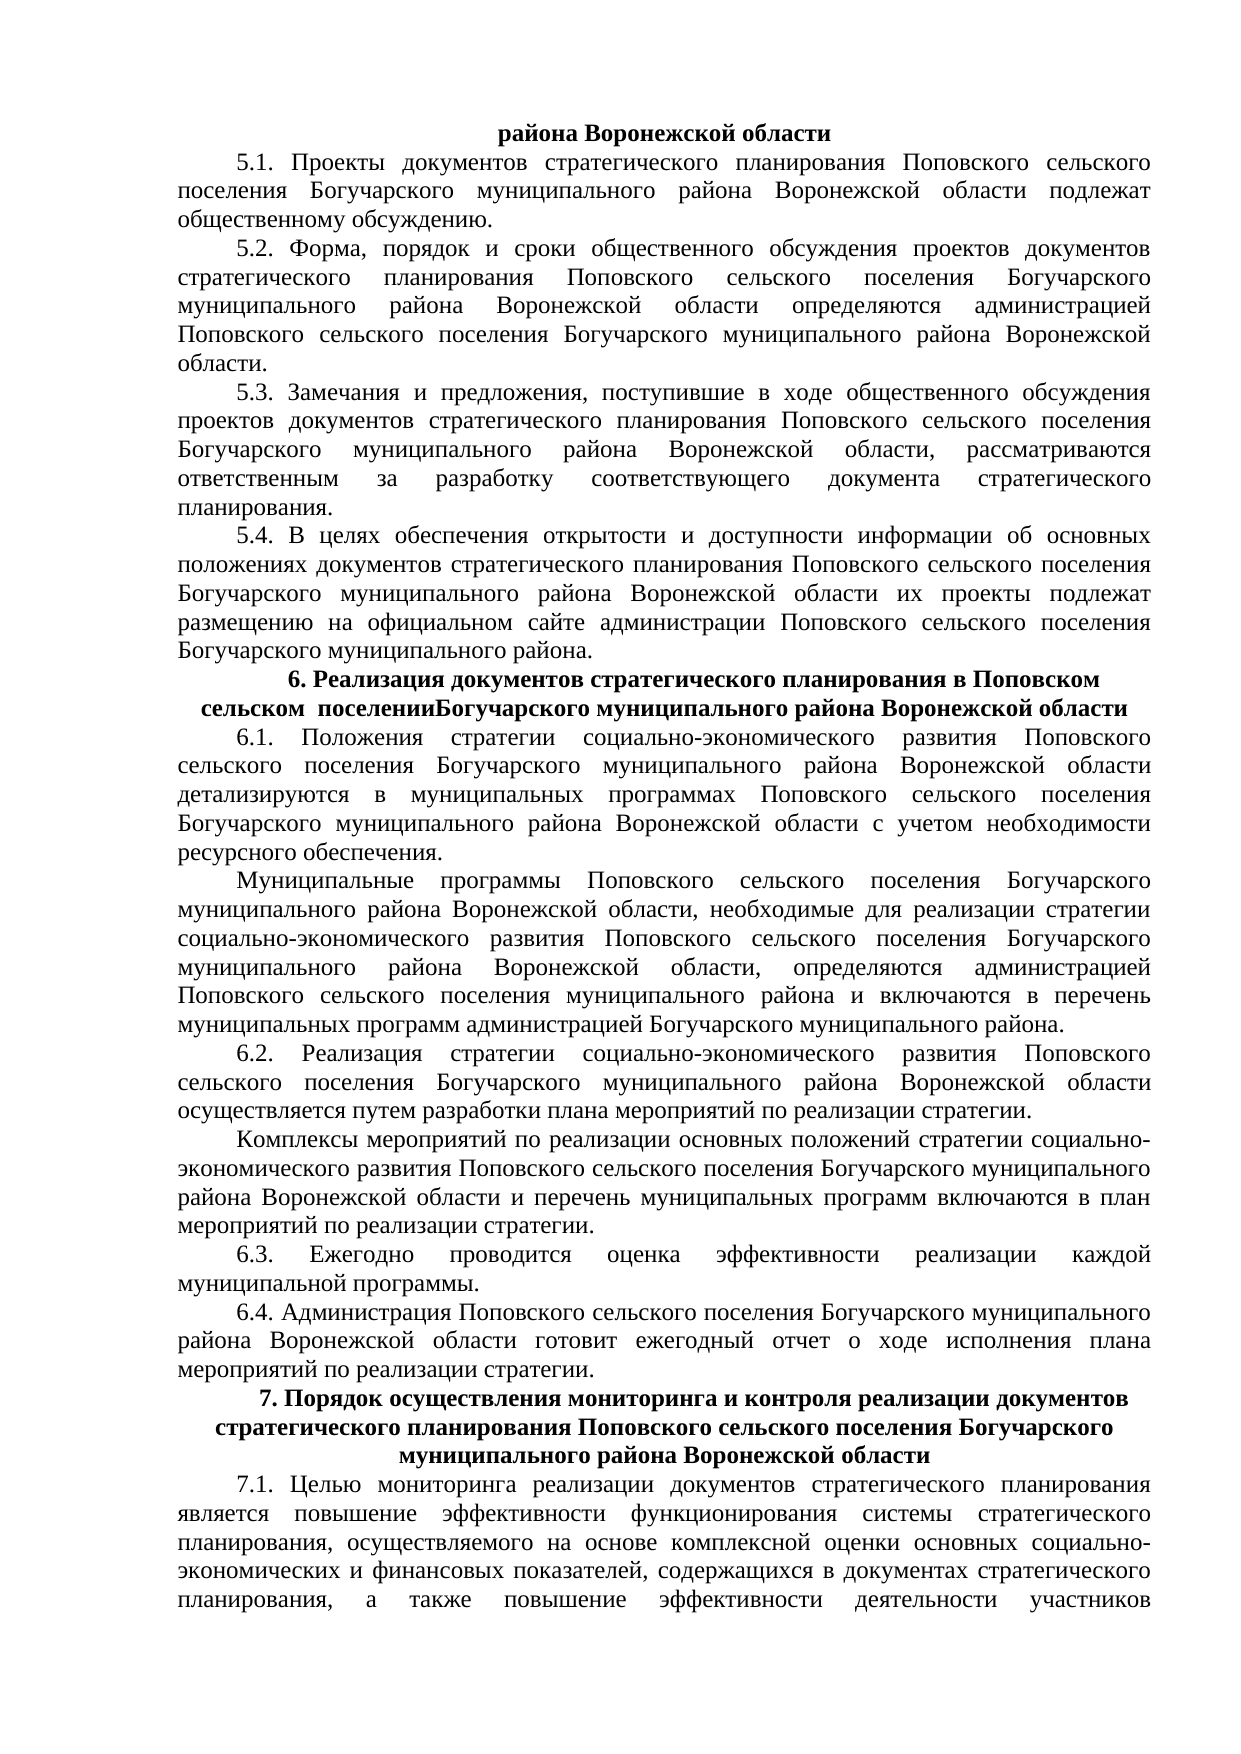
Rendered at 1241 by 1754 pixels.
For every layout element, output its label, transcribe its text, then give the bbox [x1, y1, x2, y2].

text 5.3. Замечания и предложения, поступившие в ходе общественного обсуждения проектов документов стратегического планирования Поповского сельского поселения Богучарского муниципального района Воронежской области, рассматриваются ответственным за разработку соответствующего документа стратегического планирования. [177, 377, 1152, 521]
text Муниципальные программы Поповского сельского поселения Богучарского муниципального района Воронежской области, необходимые для реализации стратегии социально-экономического развития Поповского сельского поселения Богучарского муниципального района Воронежской области, определяются администрацией Поповского сельского поселения муниципального района и включаются в перечень муниципальных программ администрацией Богучарского муниципального района. [177, 866, 1152, 1038]
text Комплексы мероприятий по реализации основных положений стратегии социально-экономического развития Поповского сельского поселения Богучарского муниципального района Воронежской области и перечень муниципальных программ включаются в план мероприятий по реализации стратегии. [177, 1124, 1152, 1239]
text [177, 1469, 1152, 1613]
text 5.2. Форма, порядок и сроки общественного обсуждения проектов документов стратегического планирования Поповского сельского поселения Богучарского муниципального района Воронежской области определяются администрацией Поповского сельского поселения Богучарского муниципального района Воронежской области. [177, 233, 1152, 377]
text 6.3. Ежегодно проводится оценка эффективности реализации каждой муниципальной программы. [177, 1239, 1152, 1297]
text 7. Порядок осуществления мониторинга и контроля реализации документов стратегического планирования Поповского сельского поселения Богучарского муниципального района Воронежской области [177, 1383, 1152, 1469]
text 6.4. Администрация Поповского сельского поселения Богучарского муниципального района Воронежской области готовит ежегодный отчет о ходе исполнения плана мероприятий по реализации стратегии. [177, 1297, 1152, 1383]
text 6. Реализация документов стратегического планирования в Поповском сельском поселенииБогучарского муниципального района Воронежской области [177, 664, 1152, 722]
text 6.2. Реализация стратегии социально-экономического развития Поповского сельского поселения Богучарского муниципального района Воронежской области осуществляется путем разработки плана мероприятий по реализации стратегии. [177, 1038, 1152, 1124]
text 6.1. Положения стратегии социально-экономического развития Поповского сельского поселения Богучарского муниципального района Воронежской области детализируются в муниципальных программах Поповского сельского поселения Богучарского муниципального района Воронежской области с учетом необходимости ресурсного обеспечения. [177, 722, 1152, 866]
text 5.4. В целях обеспечения открытости и доступности информации об основных положениях документов стратегического планирования Поповского сельского поселения Богучарского муниципального района Воронежской области их проекты подлежат размещению на официальном сайте администрации Поповского сельского поселения Богучарского муниципального района. [177, 521, 1152, 664]
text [177, 118, 1152, 147]
text 5.1. Проекты документов стратегического планирования Поповского сельского поселения Богучарского муниципального района Воронежской области подлежат общественному обсуждению. [177, 147, 1152, 233]
